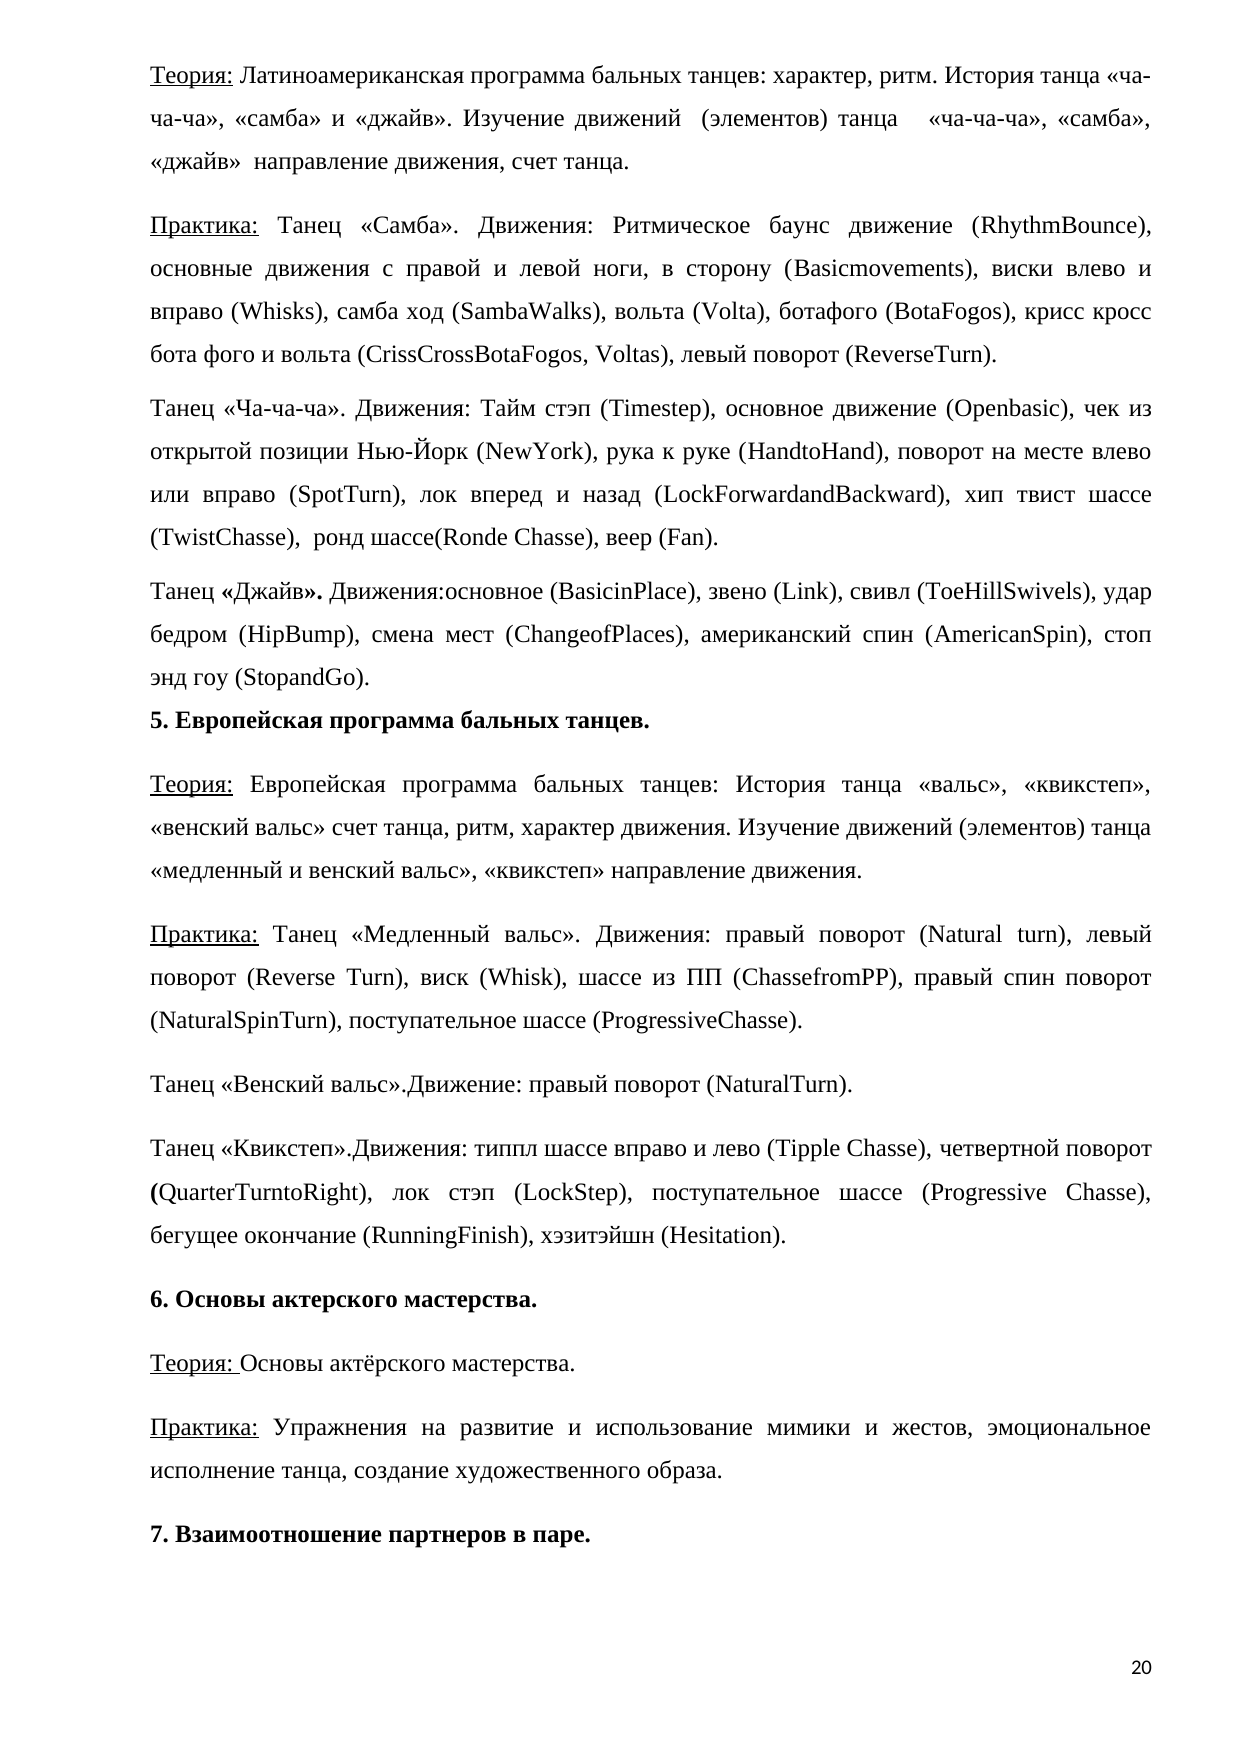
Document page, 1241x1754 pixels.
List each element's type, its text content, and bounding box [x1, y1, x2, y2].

text Танец «Квикстеп».Движения: типпл шассе вправо и лево (Tipple Chasse), четвертной поворот (QuarterTurntoRight), лок стэп (LockStep), поступательное шассе (Progressive Chasse), бегущее окончание (RunningFinish), хэзитэйшн (Hesitation). [150, 1133, 1152, 1248]
text Танец «Джайв». Движения:основное (BasicinPlace), звено (Link), свивл (ToeHillSwivels), удар бедром (HipBump), смена мест (ChangeofPlaces), американский спин (AmericanSpin), стоп энд гоу (StopandGo). [150, 576, 1152, 691]
text Практика: Танец «Медленный вальс». Движения: правый поворот (Natural turn), левый поворот (Reverse Turn), виск (Whisk), шассе из ПП (ChassefromPP), правый спин поворот (NaturalSpinTurn), поступательное шассе (ProgressiveChasse). [150, 919, 1152, 1034]
text Танец «Ча-ча-ча». Движения: Тайм стэп (Timestep), основное движение (Оpenbasic), чек из открытой позиции Нью-Йорк (NewYork), рука к руке (HandtoHand), поворот на месте влево или вправо (SpotTurn), лок вперед и назад (LockForwardandBackward), хип твист шассе (TwistChasse), ронд шассе(Ronde Chasse), вeep (Fan). [150, 393, 1152, 551]
text Теория: Латиноамериканская программа бальных танцев: характер, ритм. История танца «ча-ча-ча», «самба» и «джайв». Изучение движений (элементов) танца «ча-ча-ча», «самба», «джайв» направление движения, счет танца. [150, 60, 1152, 175]
text Танец «Венский вальс».Движение: правый поворот (NaturalTurn). [150, 1069, 1152, 1098]
text 7. Взаимоотношение партнеров в паре. [150, 1519, 1152, 1547]
text Теория: Европейская программа бальных танцев: История танца «вальс», «квикстеп», «венский вальс» счет танца, ритм, характер движения. Изучение движений (элементов) танца «медленный и венский вальс», «квикстеп» направление движения. [150, 769, 1152, 884]
text Практика: Упражнения на развитие и использование мимики и жестов, эмоциональное исполнение танца, создание художественного образа. [150, 1412, 1152, 1483]
text 5. Европейская программа бальных танцев. [150, 705, 1152, 734]
text 6. Основы актерского мастерства. [150, 1284, 1152, 1312]
text Теория: Основы актёрского мастерства. [150, 1348, 1152, 1376]
text Практика: Танец «Самба». Движения: Ритмическое баунс движение (RhythmBounce), основные движения с правой и левой ноги, в сторону (Basicmovements), виски влево и вправо (Whisks), самба ход (SambaWalks), вольта (Volta), ботафого (BotaFogos), крисс кросс бота фого и вольта (CrissCrossBotaFogos, Voltas), левый поворот (ReverseTurn). [150, 210, 1152, 368]
